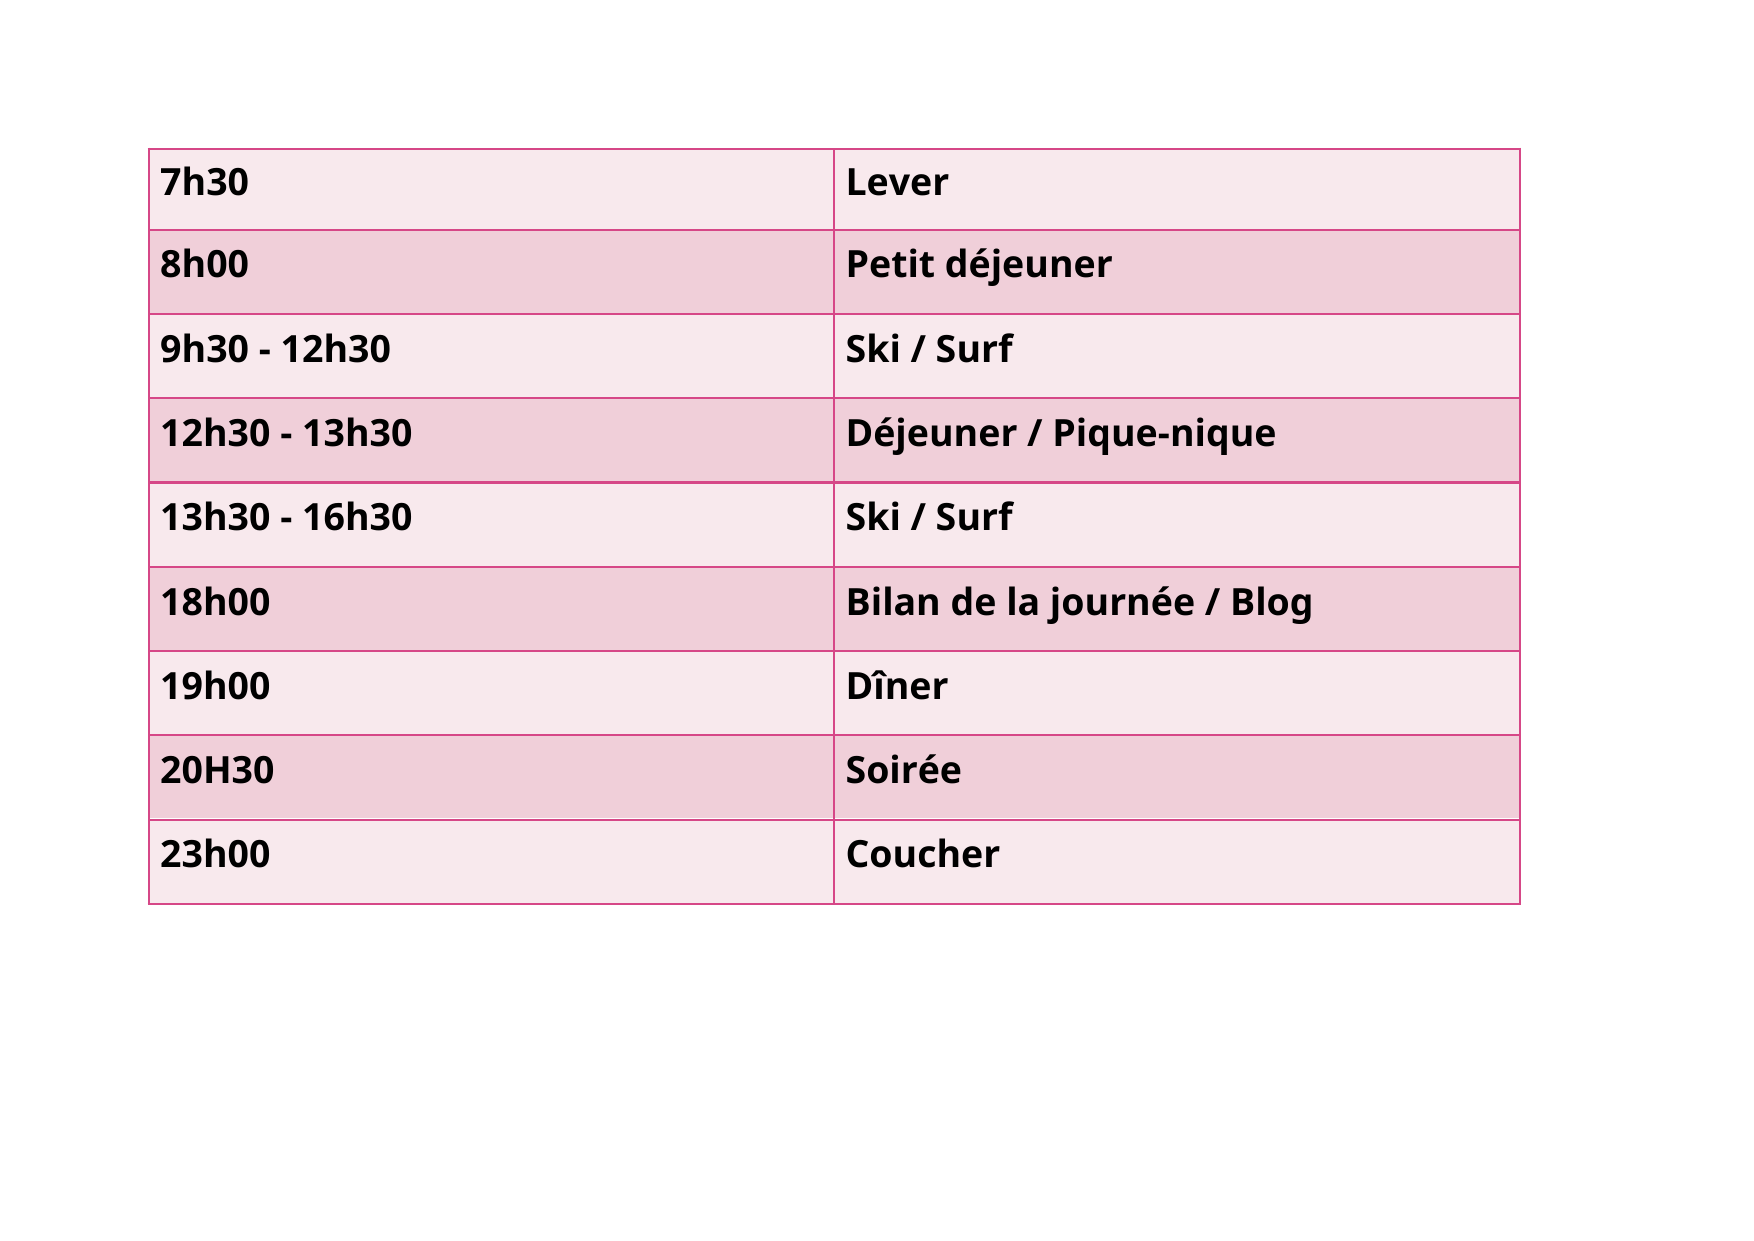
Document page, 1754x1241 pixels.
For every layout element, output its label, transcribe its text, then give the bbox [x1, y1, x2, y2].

table_cell Déjeuner / Pique-nique [835, 399, 1519, 481]
table_cell 18h00 [150, 568, 833, 650]
table_cell 9h30 - 12h30 [150, 315, 833, 397]
table_cell Soirée [835, 736, 1519, 818]
table_cell Ski / Surf [835, 484, 1519, 566]
table_cell Petit déjeuner [835, 231, 1519, 313]
table_header Lever [835, 150, 1519, 229]
table_cell 20H30 [150, 736, 833, 818]
table_cell Coucher [835, 821, 1519, 903]
table_cell 19h00 [150, 652, 833, 734]
table_cell 8h00 [150, 231, 833, 313]
table_cell Dîner [835, 652, 1519, 734]
table_cell 23h00 [150, 821, 833, 903]
table_cell 12h30 - 13h30 [150, 399, 833, 481]
table_header 7h30 [150, 150, 833, 229]
table_cell 13h30 - 16h30 [150, 484, 833, 566]
table_cell Ski / Surf [835, 315, 1519, 397]
table_cell Bilan de la journée / Blog [835, 568, 1519, 650]
